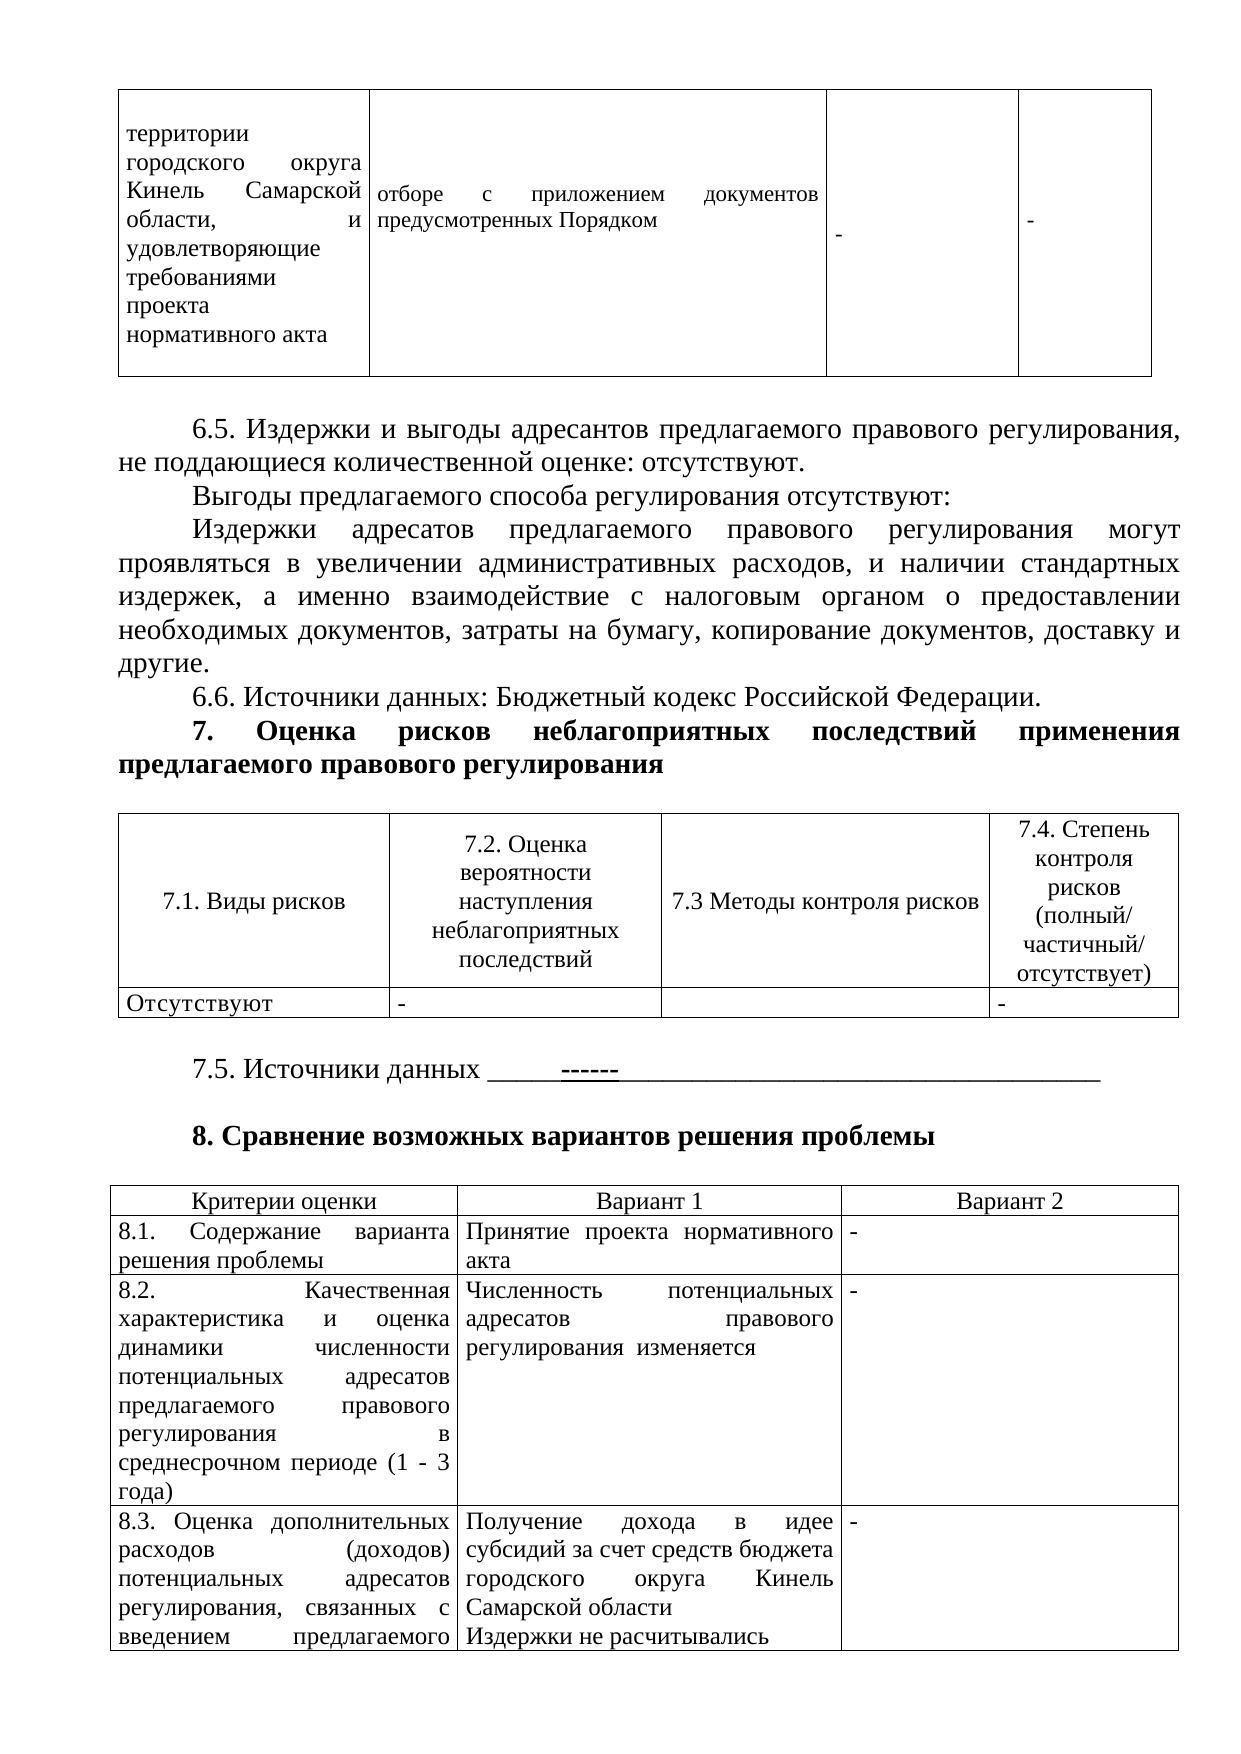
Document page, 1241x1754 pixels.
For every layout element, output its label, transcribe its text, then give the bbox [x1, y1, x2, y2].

table_cell Отсутствуют [119, 988, 389, 1017]
table_cell 8.1. Содержание варианта решения проблемы [111, 1216, 457, 1274]
table_cell 8.2. Качественная характеристика и оценка динамики численности потенциальных адресатов предлагаемого правового регулирования в среднесрочном периоде (1 - 3 года) [111, 1275, 457, 1505]
table_cell [662, 988, 989, 1017]
table_cell Принятие проекта нормативного акта [458, 1216, 841, 1274]
table_header 7.4. Степень контроля рисков (полный/ частичный/ отсутствует) [990, 814, 1178, 987]
text 6.6. Источники данных: Бюджетный кодекс Российской Федерации. [118, 679, 1181, 713]
table_cell - [842, 1275, 1178, 1505]
table_cell - [390, 988, 661, 1017]
text 8. Сравнение возможных вариантов решения проблемы [118, 1118, 1181, 1152]
table_cell - [827, 90, 1018, 376]
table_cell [370, 90, 826, 376]
text 7.5. Источники данных _____------_________________________________ [118, 1051, 1181, 1085]
text Издержки адресатов предлагаемого правового регулирования могут проявляться в увеличении административных расходов, и наличии стандартных издержек, а именно взаимодействие с налоговым органом о предоставлении необходимых документов, затраты на бумагу, копирование документов, доставку и другие. [118, 511, 1181, 679]
table_header Вариант 1 [458, 1186, 841, 1215]
text 7. Оценка рисков неблагоприятных последствий применения предлагаемого правового регулирования [118, 713, 1181, 780]
table_header Критерии оценки [111, 1186, 457, 1215]
table_header 7.2. Оценка вероятности наступления неблагоприятных последствий [390, 814, 661, 987]
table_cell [111, 1506, 457, 1649]
table_header Вариант 2 [842, 1186, 1178, 1215]
table_cell - [842, 1216, 1178, 1274]
table_cell - [1019, 90, 1151, 376]
text Выгоды предлагаемого способа регулирования отсутствуют: [118, 478, 1181, 511]
table_header 7.1. Виды рисков [119, 814, 389, 987]
table_cell - [842, 1506, 1178, 1649]
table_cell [119, 90, 369, 376]
table_header 7.3 Методы контроля рисков [662, 814, 989, 987]
table_cell - [990, 988, 1178, 1017]
table_cell Численность потенциальных адресатов правового регулирования изменяется [458, 1275, 841, 1505]
text 6.5. Издержки и выгоды адресантов предлагаемого правового регулирования, не поддающиеся количественной оценке: отсутствуют. [118, 411, 1181, 478]
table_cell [458, 1506, 841, 1649]
